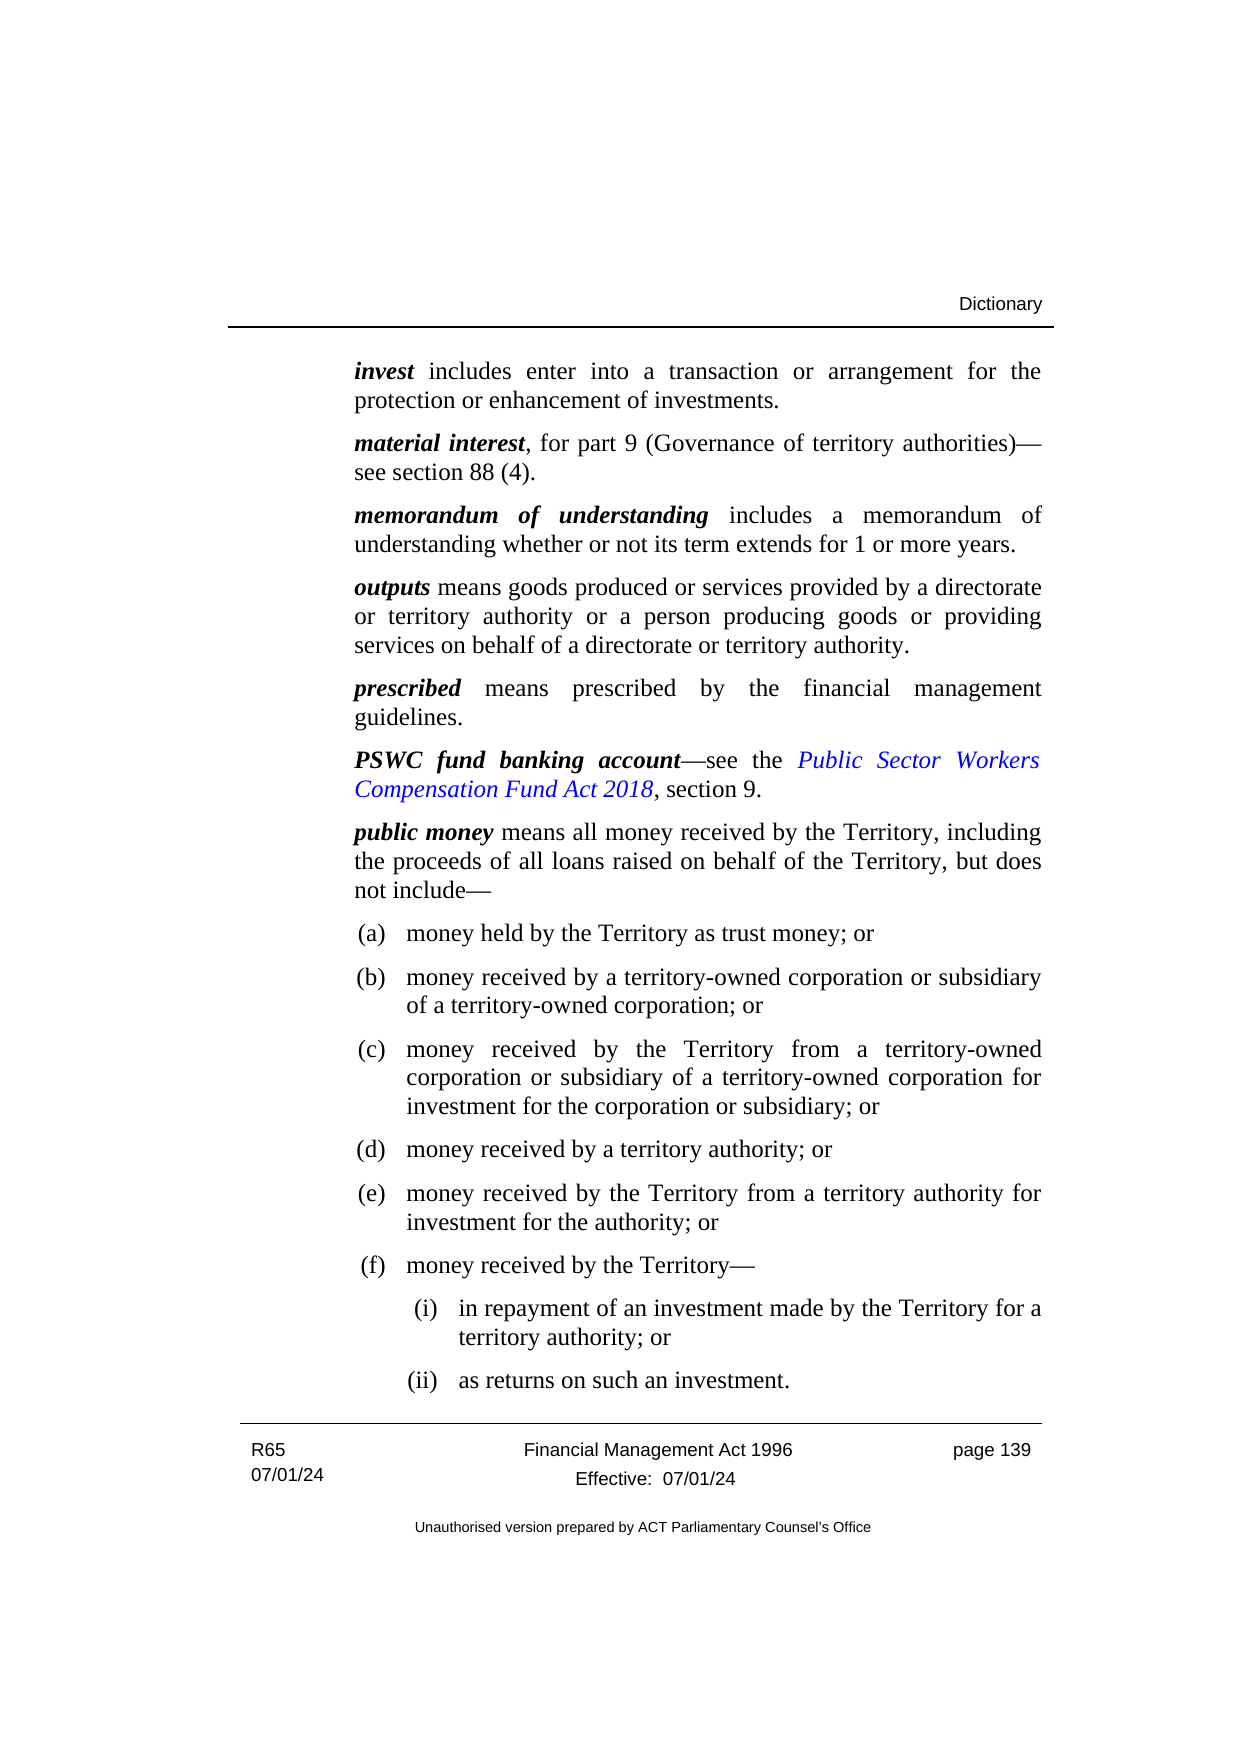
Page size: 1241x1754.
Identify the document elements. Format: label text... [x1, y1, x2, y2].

text memorandum of understanding includes a memorandum of understanding whether or not its term extends for 1 or more years. [354, 500, 1042, 558]
text material interest, for part 9 (Governance of territory authorities)—see section 88 (4). [354, 428, 1042, 486]
text outputs means goods produced or services provided by a directorate or territory authority or a person producing goods or providing services on behalf of a directorate or territory authority. [354, 572, 1042, 659]
text PSWC fund banking account—see the Public Sector Workers Compensation Fund Act 2018, section 9. [354, 745, 1042, 803]
text (c) money received by the Territory from a territory-owned corporation or subsidiary of a territory-owned corporation for investment for the corporation or subsidiary; or [239, 1034, 1042, 1120]
text (ii) as returns on such an investment. [239, 1365, 1042, 1394]
text invest includes enter into a transaction or arrangement for the protection or enhancement of investments. [354, 356, 1042, 414]
text (b) money received by a territory-owned corporation or subsidiary of a territory-owned corporation; or [239, 962, 1042, 1019]
text (d) money received by a territory authority; or [239, 1134, 1042, 1163]
text (f) money received by the Territory— [239, 1250, 1042, 1279]
text prescribed means prescribed by the financial management guidelines. [354, 673, 1042, 731]
text (e) money received by the Territory from a territory authority for investment for the authority; or [239, 1178, 1042, 1235]
text (i) in repayment of an investment made by the Territory for a territory authority; or [239, 1293, 1042, 1351]
text public money means all money received by the Territory, including the proceeds of all loans raised on behalf of the Territory, but does not include— [354, 817, 1042, 904]
text (a) money held by the Territory as trust money; or [239, 918, 1042, 947]
